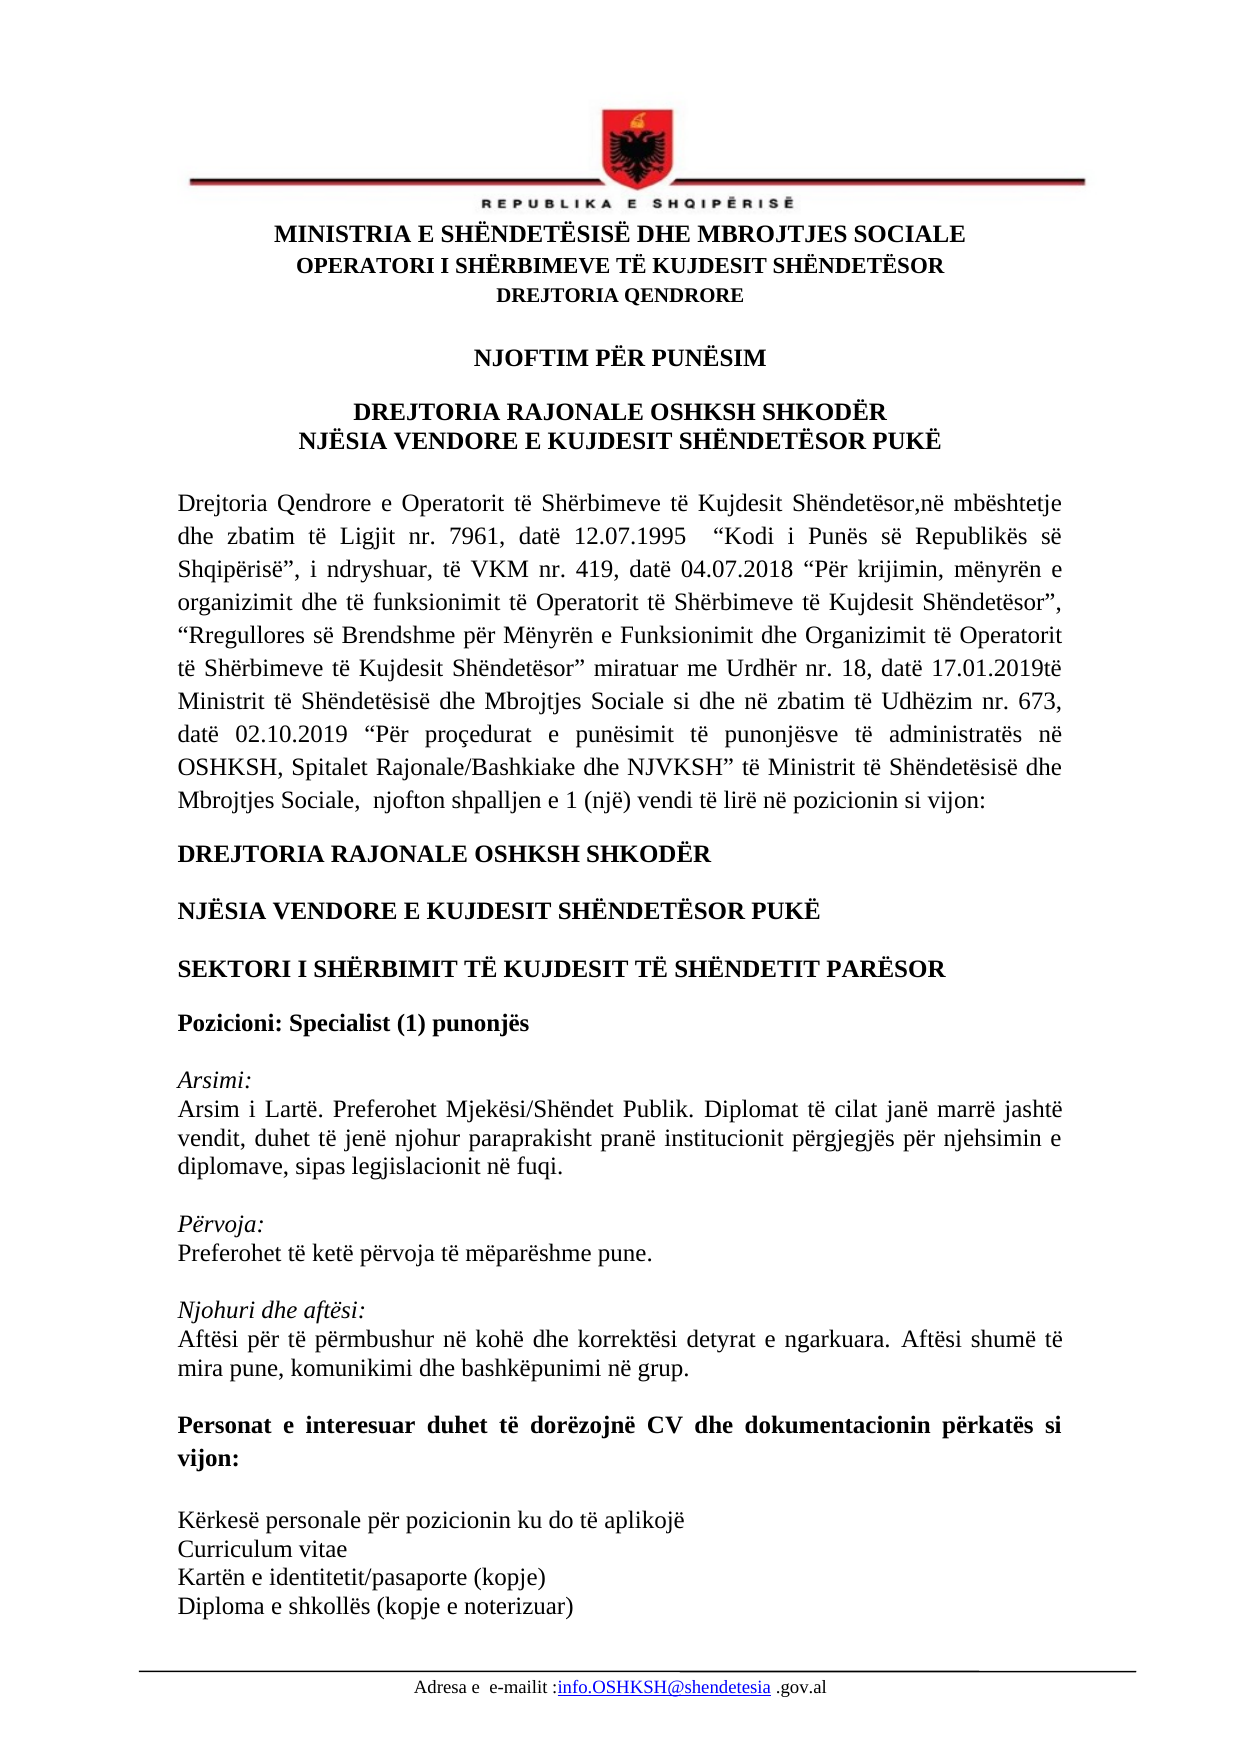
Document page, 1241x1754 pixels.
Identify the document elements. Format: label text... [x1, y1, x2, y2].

text DREJTORIA RAJONALE OSHKSH SHKODËR [177, 397, 1063, 426]
text SEKTORI I SHËRBIMIT TË KUJDESIT TË SHËNDETIT PARËSOR [177, 954, 1063, 983]
text Personat e interesuar duhet të dorëzojnë CV dhe dokumentacionin përkatës si vijon: [177, 1410, 1063, 1472]
text Curriculum vitae [177, 1534, 1063, 1562]
text Kartën e identitetit/pasaporte (kopje) [177, 1562, 1063, 1591]
text DREJTORIA RAJONALE OSHKSH SHKODËR [177, 839, 1063, 868]
text Arsimi: [177, 1065, 1063, 1094]
text NJOFTIM PËR PUNËSIM [177, 343, 1063, 372]
text NJËSIA VENDORE E KUJDESIT SHËNDETËSOR PUKË [177, 896, 1063, 925]
text OPERATORI I SHËRBIMEVE TË KUJDESIT SHËNDETËSOR [177, 253, 1063, 279]
text Pozicioni: Specialist (1) punonjës [177, 1008, 1063, 1036]
text MINISTRIA E SHËNDETËSISË DHE MBROJTJES SOCIALE [177, 219, 1063, 248]
text Aftësi për të përmbushur në kohë dhe korrektësi detyrat e ngarkuara. Aftësi shumë të mira pune, komunikimi dhe bashkëpunimi në grup. [177, 1324, 1063, 1381]
text Njohuri dhe aftësi: [177, 1295, 1063, 1324]
text Diploma e shkollës (kopje e noterizuar) [177, 1591, 1063, 1620]
text Arsim i Lartë. Preferohet Mjekësi/Shëndet Publik. Diplomat të cilat janë marrë jashtë vendit, duhet të jenë njohur paraprakisht pranë institucionit përgjegjës për njehsimin e diplomave, sipas legjislacionit në fuqi. [177, 1094, 1063, 1180]
text Drejtoria Qendrore e Operatorit të Shërbimeve të Kujdesit Shëndetësor,në mbështetje dhe zbatim të Ligjit nr. 7961, datë 12.07.1995 “Kodi i Punës së Republikës së Shqipërisë”, i ndryshuar, të VKM nr. 419, datë 04.07.2018 “Për krijimin, mënyrën e organizimit dhe të funksionimit të Operatorit të Shërbimeve të Kujdesit Shëndetësor”, “Rregullores së Brendshme për Mënyrën e Funksionimit dhe Organizimit të Operatorit të Shërbimeve të Kujdesit Shëndetësor” miratuar me Urdhër nr. 18, datë 17.01.2019të Ministrit të Shëndetësisë dhe Mbrojtjes Sociale si dhe në zbatim të Udhëzim nr. 673, datë 02.10.2019 “Për proçedurat e punësimit të punonjësve të administratës në OSHKSH, Spitalet Rajonale/Bashkiake dhe NJVKSH” të Ministrit të Shëndetësisë dhe Mbrojtjes Sociale, njofton shpalljen e 1 (një) vendi të lirë në pozicionin si vijon: [177, 488, 1063, 814]
text NJËSIA VENDORE E KUJDESIT SHËNDETËSOR PUKË [177, 426, 1063, 455]
text Kërkesë personale për pozicionin ku do të aplikojë [177, 1505, 1063, 1534]
text Preferohet të ketë përvoja të mëparëshme pune. [177, 1238, 1063, 1266]
text Përvoja: [177, 1209, 1063, 1238]
picture [177, 75, 1098, 216]
text DREJTORIA QENDRORE [177, 283, 1063, 307]
